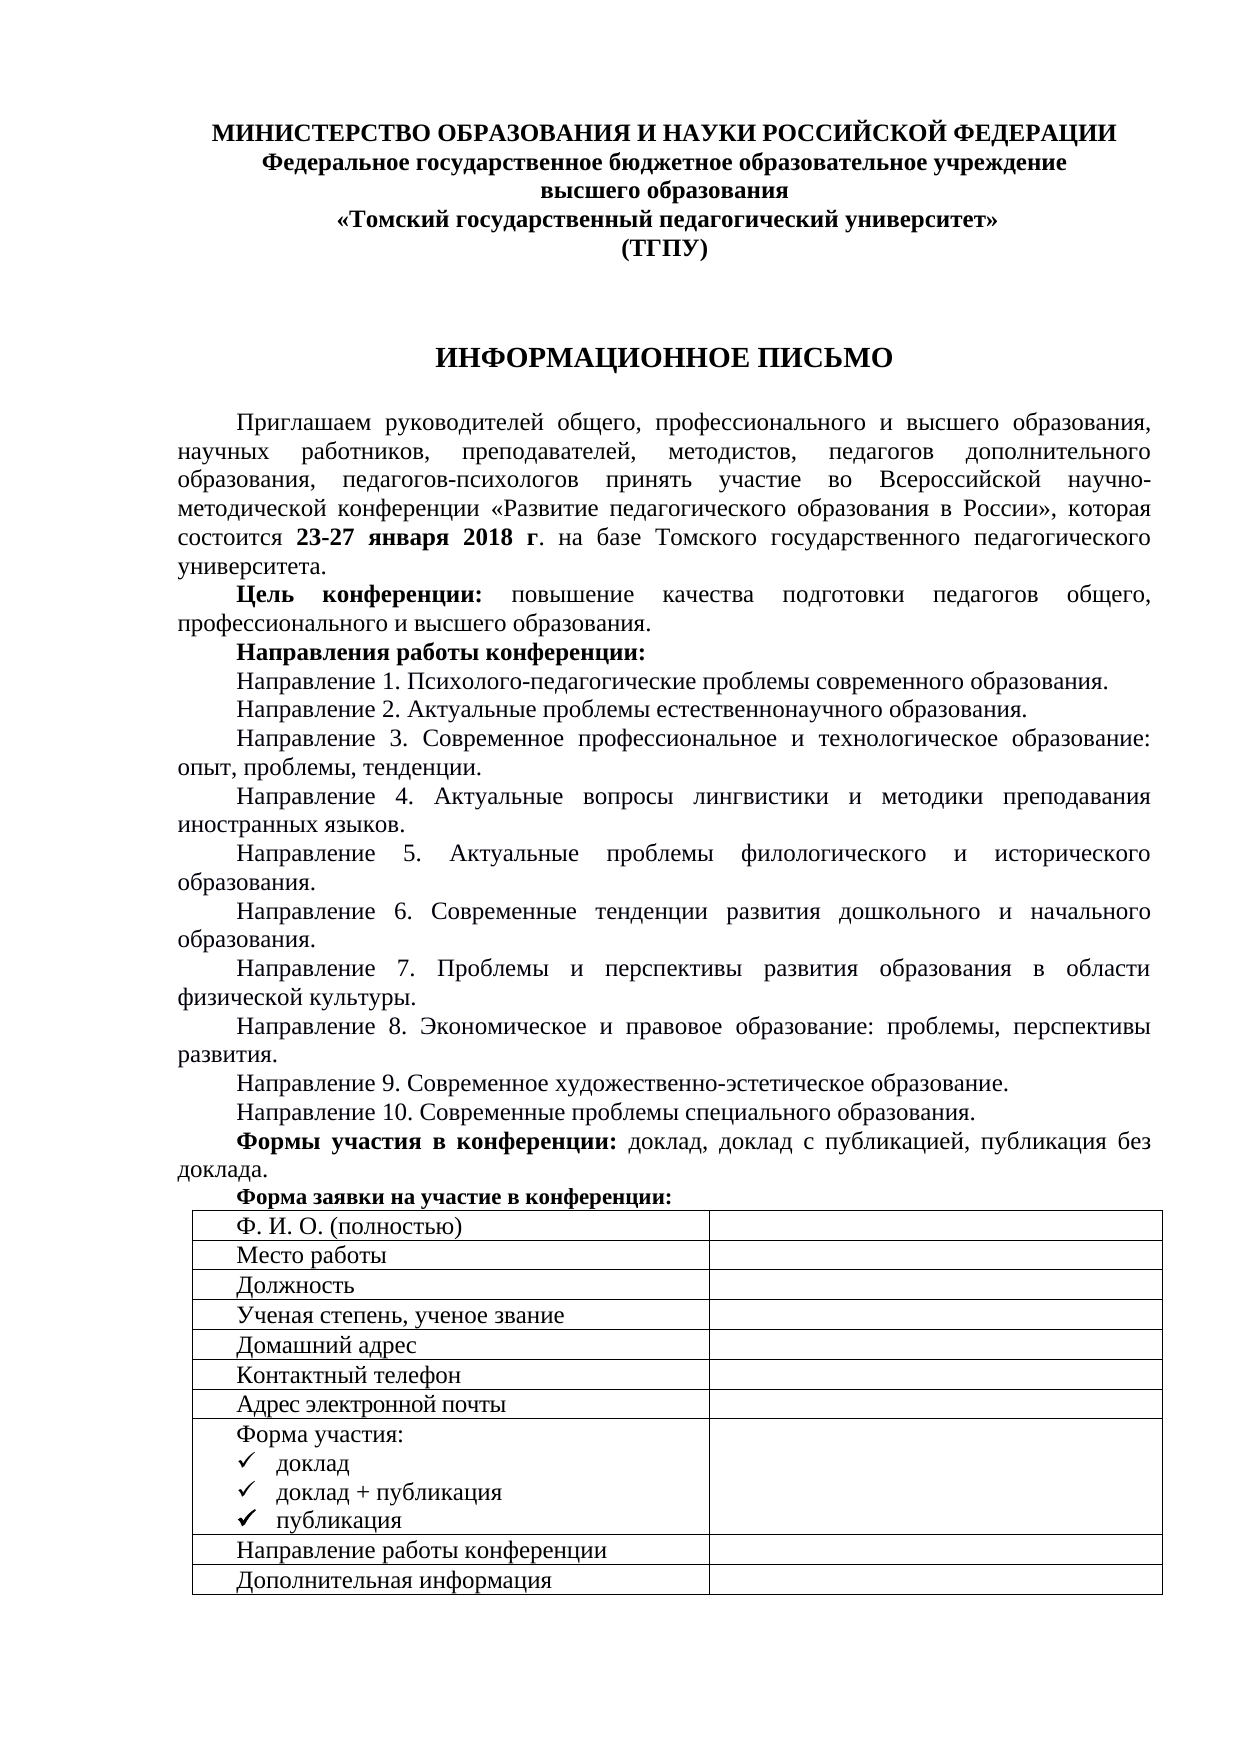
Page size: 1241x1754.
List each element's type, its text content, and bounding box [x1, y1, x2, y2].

text высшего образования [177, 176, 1152, 204]
table_cell [710, 1241, 1162, 1269]
text «Томский государственный педагогический университет» [177, 204, 1152, 233]
text ИНФОРМАЦИОННОЕ ПИСЬМО [177, 340, 1152, 373]
text Приглашаем руководителей общего, профессионального и высшего образования, научных работников, преподавателей, методистов, педагогов дополнительного образования, педагогов-психологов принять участие во Всероссийской научно-методической конференции «Развитие педагогического образования в России», которая состоится 23-27 января . на базе Томского государственного педагогического университета. [177, 407, 1152, 579]
text Цель конференции: повышение качества подготовки педагогов общего, профессионального и высшего образования. [177, 579, 1152, 637]
text Направления работы конференции: [177, 637, 1152, 666]
table_cell Должность [193, 1270, 709, 1299]
table_cell Направление работы конференции [193, 1535, 709, 1564]
list Направление 7. Проблемы и перспективы развития образования в области физической культуры. [177, 953, 1152, 1011]
table_cell Адрес электронной почты [193, 1390, 709, 1418]
table_header Ф. И. О. (полностью) [193, 1211, 709, 1239]
list Направление 1. Психолого-педагогические проблемы современного образования. [177, 666, 1152, 694]
table_cell [710, 1270, 1162, 1299]
list Направление 8. Экономическое и правовое образование: проблемы, перспективы развития. [177, 1011, 1152, 1068]
text Форма заявки на участие в конференции: [177, 1183, 1152, 1210]
list Направление 4. Актуальные вопросы лингвистики и методики преподавания иностранных языков. [177, 781, 1152, 838]
table_cell Домашний адрес [193, 1330, 709, 1359]
table_cell [710, 1300, 1162, 1329]
list Направление 2. Актуальные проблемы естественнонаучного образования. [177, 694, 1152, 723]
table_cell Дополнительная информация [193, 1565, 709, 1594]
table_cell Место работы [193, 1241, 709, 1269]
table_cell [710, 1565, 1162, 1594]
table_cell [710, 1360, 1162, 1388]
table_cell Ученая степень, ученое звание [193, 1300, 709, 1329]
list Направление 5. Актуальные проблемы филологического и исторического образования. [177, 838, 1152, 896]
table_cell [710, 1390, 1162, 1418]
text Федеральное государственное бюджетное образовательное учреждение [177, 147, 1152, 176]
table_header [710, 1211, 1162, 1239]
text (ТГПУ) [177, 233, 1152, 262]
table_cell [710, 1535, 1162, 1564]
table_cell [710, 1419, 1162, 1534]
list Направление 3. Современное профессиональное и технологическое образование: опыт, проблемы, тенденции. [177, 723, 1152, 781]
text МИНИСТЕРСТВО ОБРАЗОВАНИЯ И НАУКИ РОССИЙСКОЙ ФЕДЕРАЦИИ [177, 118, 1152, 147]
list Направление 9. Современное художественно-эстетическое образование. [177, 1068, 1152, 1097]
list Направление 6. Современные тенденции развития дошкольного и начального образования. [177, 896, 1152, 953]
table_cell Контактный телефон [193, 1360, 709, 1388]
text Формы участия в конференции: доклад, доклад с публикацией, публикация без доклада. [177, 1126, 1152, 1183]
table_cell [710, 1330, 1162, 1359]
table_cell Форма участия: доклад доклад + публикация публикация [193, 1419, 709, 1534]
list Направление 10. Современные проблемы специального образования. [177, 1097, 1152, 1126]
